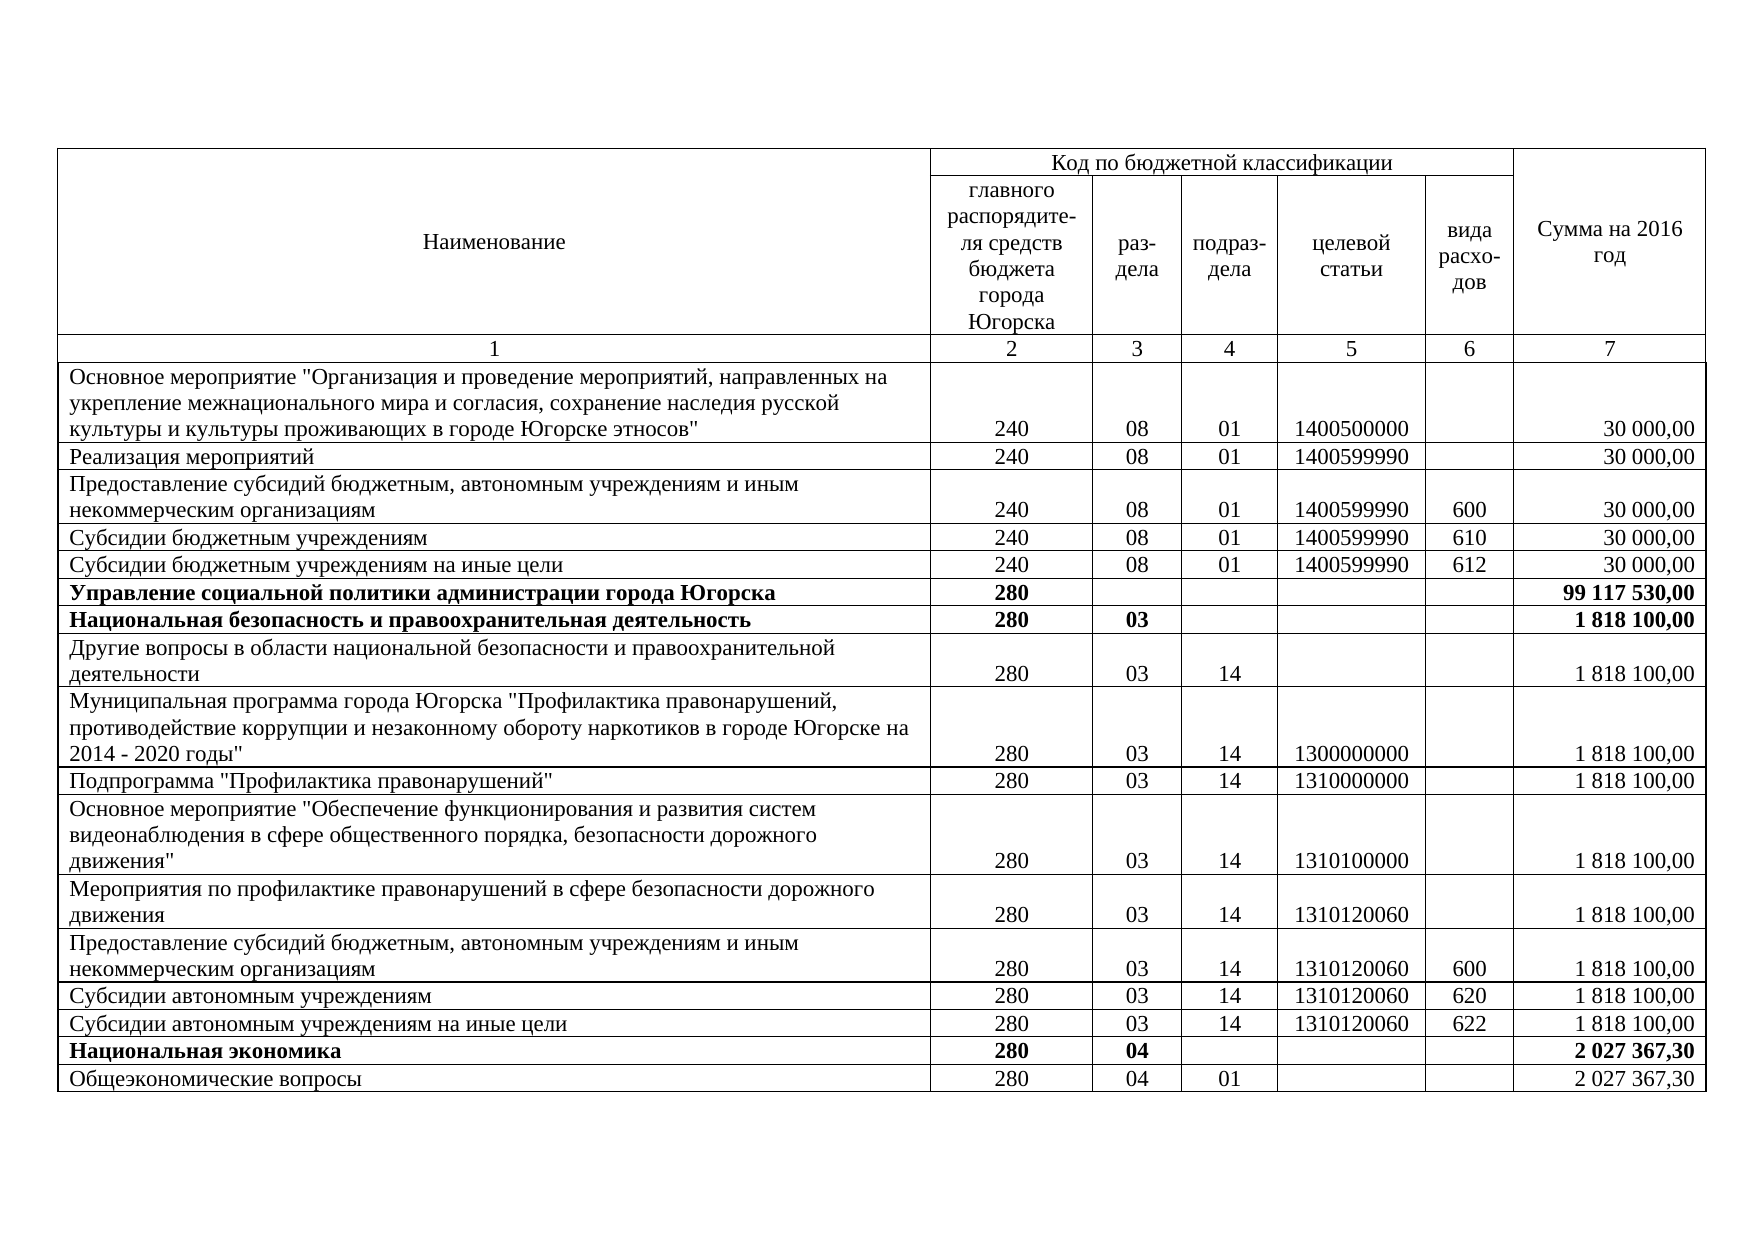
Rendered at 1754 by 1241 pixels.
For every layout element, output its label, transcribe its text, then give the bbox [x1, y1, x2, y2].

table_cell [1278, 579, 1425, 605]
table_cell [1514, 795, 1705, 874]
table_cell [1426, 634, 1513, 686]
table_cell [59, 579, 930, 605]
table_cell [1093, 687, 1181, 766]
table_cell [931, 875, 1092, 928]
table_cell 3 [1093, 335, 1181, 362]
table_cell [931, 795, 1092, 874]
table_cell раз-дела [1093, 176, 1181, 334]
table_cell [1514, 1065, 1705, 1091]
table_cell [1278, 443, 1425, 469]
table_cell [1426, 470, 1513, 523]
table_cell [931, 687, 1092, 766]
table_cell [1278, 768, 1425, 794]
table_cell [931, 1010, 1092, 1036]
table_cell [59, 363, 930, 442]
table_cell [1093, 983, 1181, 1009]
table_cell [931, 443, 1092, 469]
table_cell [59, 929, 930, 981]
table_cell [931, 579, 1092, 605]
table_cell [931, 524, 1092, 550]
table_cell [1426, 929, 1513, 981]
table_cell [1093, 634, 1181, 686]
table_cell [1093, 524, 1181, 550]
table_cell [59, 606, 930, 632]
table_cell главного распорядите-ля средств бюджета города Югорска [931, 176, 1092, 334]
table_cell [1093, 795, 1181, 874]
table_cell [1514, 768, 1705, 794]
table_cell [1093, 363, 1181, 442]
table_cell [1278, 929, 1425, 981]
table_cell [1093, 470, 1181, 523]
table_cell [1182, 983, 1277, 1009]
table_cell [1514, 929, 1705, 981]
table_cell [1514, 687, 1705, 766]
table_cell 7 [1514, 335, 1705, 362]
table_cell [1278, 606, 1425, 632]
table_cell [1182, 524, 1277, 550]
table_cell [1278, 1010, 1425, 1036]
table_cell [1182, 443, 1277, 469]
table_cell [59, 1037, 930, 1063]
table_cell 6 [1426, 335, 1513, 362]
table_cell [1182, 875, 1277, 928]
table_cell целевой статьи [1278, 176, 1425, 334]
table_header Сумма на 2016 год [1514, 149, 1705, 334]
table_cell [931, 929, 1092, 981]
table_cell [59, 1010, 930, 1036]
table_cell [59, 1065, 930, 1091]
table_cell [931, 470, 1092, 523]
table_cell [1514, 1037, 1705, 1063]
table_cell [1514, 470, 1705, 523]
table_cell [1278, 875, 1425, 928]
table_header Наименование [58, 149, 930, 334]
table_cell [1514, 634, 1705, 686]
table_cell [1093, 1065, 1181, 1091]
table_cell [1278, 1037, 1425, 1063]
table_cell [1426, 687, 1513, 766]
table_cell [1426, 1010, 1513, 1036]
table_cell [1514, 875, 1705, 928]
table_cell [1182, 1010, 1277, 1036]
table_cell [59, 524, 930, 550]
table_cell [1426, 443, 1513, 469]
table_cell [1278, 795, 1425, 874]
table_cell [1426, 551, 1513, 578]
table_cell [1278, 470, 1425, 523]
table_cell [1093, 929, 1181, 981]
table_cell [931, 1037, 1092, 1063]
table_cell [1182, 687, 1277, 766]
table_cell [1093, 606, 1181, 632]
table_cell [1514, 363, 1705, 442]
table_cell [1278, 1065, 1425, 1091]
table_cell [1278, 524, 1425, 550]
table_cell 2 [931, 335, 1092, 362]
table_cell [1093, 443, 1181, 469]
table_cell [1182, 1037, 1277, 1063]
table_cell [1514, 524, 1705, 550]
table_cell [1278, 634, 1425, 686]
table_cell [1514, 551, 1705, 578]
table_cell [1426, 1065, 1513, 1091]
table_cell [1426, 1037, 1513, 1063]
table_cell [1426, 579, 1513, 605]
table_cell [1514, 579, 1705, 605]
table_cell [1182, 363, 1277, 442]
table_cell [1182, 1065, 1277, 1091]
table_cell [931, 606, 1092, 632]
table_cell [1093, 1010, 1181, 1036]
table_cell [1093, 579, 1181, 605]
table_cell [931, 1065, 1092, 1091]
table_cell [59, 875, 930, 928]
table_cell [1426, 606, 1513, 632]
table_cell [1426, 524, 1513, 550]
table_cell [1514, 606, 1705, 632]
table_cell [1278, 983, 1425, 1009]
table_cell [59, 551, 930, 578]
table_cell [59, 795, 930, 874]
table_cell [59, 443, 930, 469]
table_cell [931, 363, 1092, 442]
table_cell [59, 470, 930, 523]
table_cell подраз-дела [1182, 176, 1277, 334]
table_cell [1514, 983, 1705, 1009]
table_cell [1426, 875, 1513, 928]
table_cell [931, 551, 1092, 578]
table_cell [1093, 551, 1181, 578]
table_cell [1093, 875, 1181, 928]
table_cell 4 [1182, 335, 1277, 362]
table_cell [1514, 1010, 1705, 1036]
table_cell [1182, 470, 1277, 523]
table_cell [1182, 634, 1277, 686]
table_header Код по бюджетной классификации [931, 149, 1513, 175]
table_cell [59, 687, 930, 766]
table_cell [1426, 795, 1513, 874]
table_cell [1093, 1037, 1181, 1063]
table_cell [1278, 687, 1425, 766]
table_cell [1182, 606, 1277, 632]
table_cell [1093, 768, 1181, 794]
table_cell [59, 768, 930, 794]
table_cell 1 [58, 335, 930, 362]
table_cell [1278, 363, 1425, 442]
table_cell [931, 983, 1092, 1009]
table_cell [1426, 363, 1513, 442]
table_cell 5 [1278, 335, 1425, 362]
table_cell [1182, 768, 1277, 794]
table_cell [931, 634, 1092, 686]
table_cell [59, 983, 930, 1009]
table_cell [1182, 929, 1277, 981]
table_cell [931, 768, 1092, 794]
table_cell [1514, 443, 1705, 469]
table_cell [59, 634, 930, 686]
table_cell вида расхо-дов [1426, 176, 1513, 334]
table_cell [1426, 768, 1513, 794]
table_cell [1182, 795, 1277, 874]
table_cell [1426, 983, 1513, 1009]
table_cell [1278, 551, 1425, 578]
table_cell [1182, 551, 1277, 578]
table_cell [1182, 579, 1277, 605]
